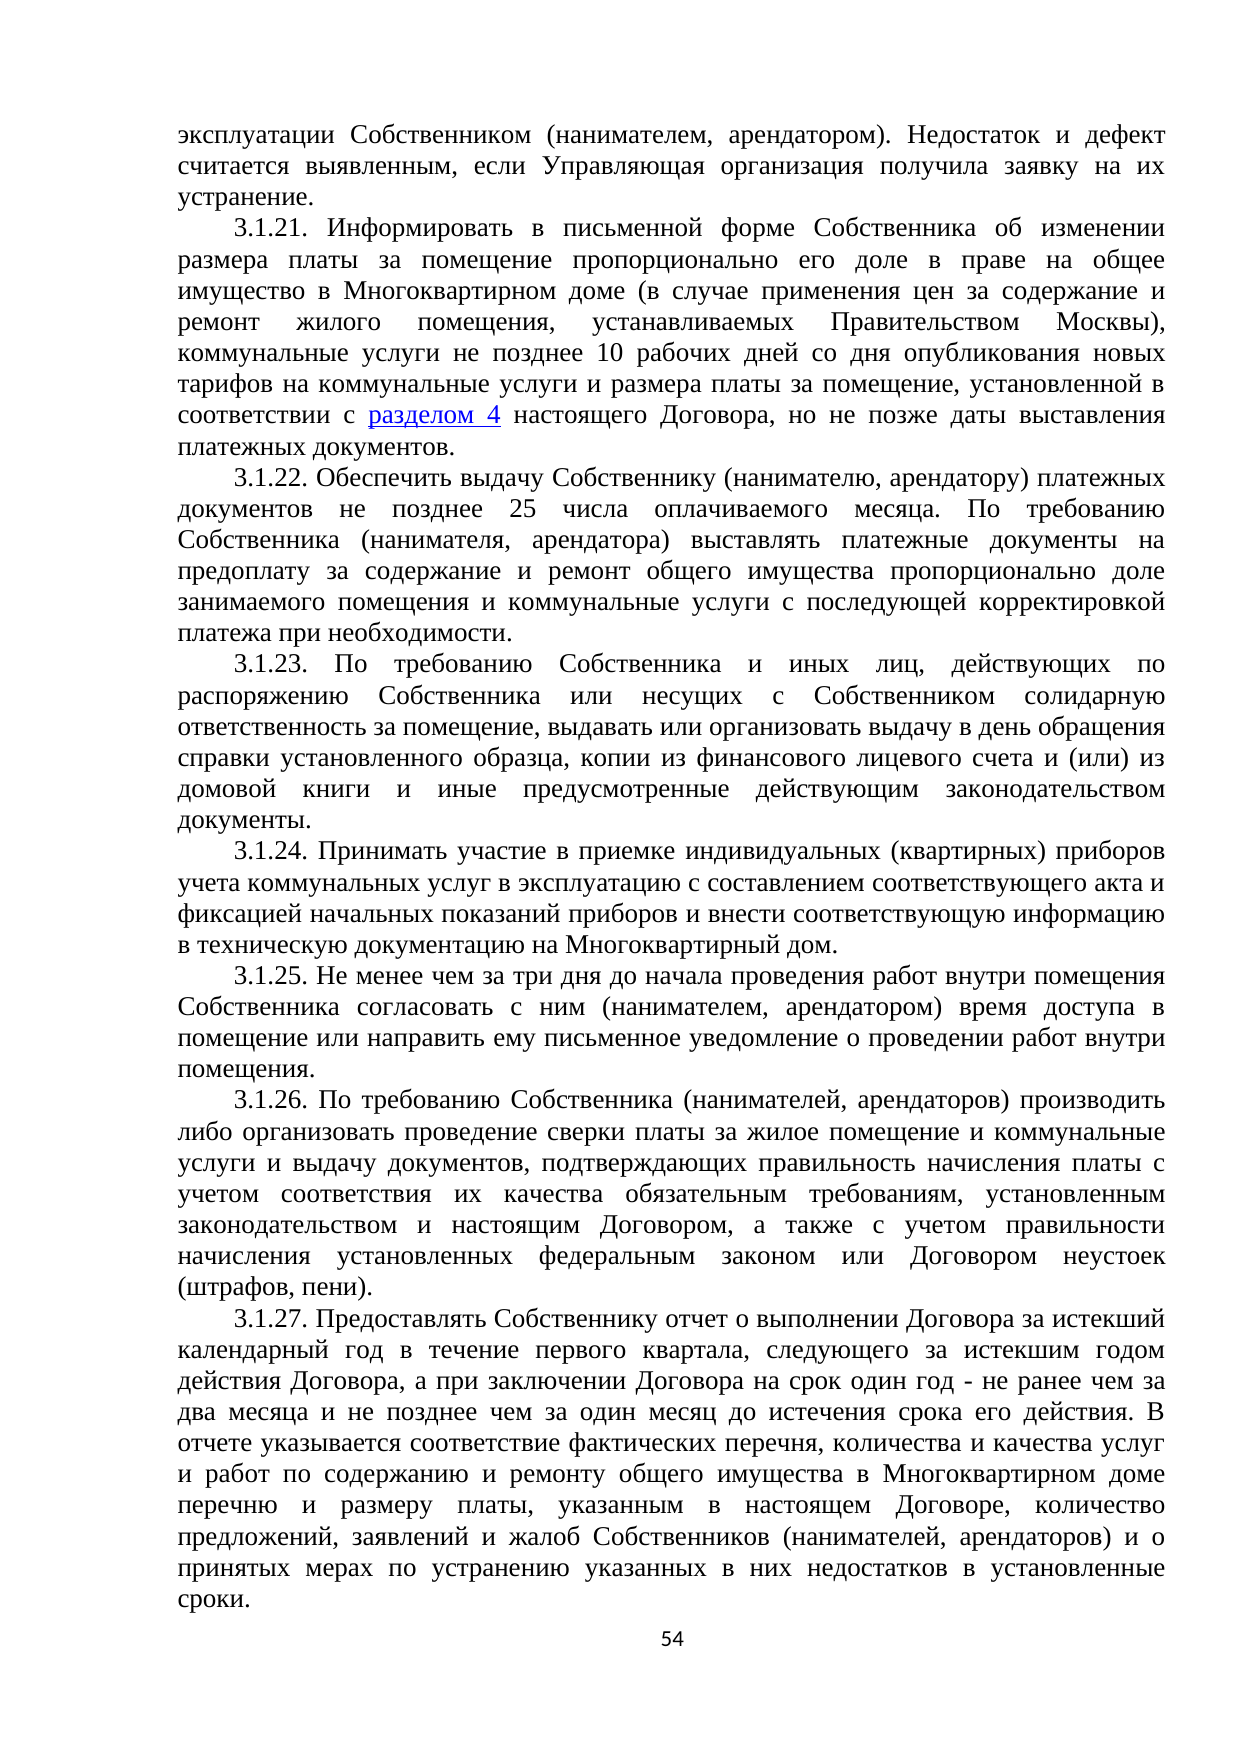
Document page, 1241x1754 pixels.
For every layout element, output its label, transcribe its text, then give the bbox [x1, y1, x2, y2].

text 3.1.25. Не менее чем за три дня до начала проведения работ внутри помещения Собственника согласовать с ним (нанимателем, арендатором) время доступа в помещение или направить ему письменное уведомление о проведении работ внутри помещения. [177, 959, 1167, 1084]
text 3.1.21. Информировать в письменной форме Собственника об изменении размера платы за помещение пропорционально его доле в праве на общее имущество в Многоквартирном доме (в случае применения цен за содержание и ремонт жилого помещения, устанавливаемых Правительством Москвы), коммунальные услуги не позднее 10 рабочих дней со дня опубликования новых тарифов на коммунальные услуги и размера платы за помещение, установленной в соответствии с разделом 4 настоящего Договора, но не позже даты выставления платежных документов. [177, 212, 1167, 461]
text 3.1.23. По требованию Собственника и иных лиц, действующих по распоряжению Собственника или несущих с Собственником солидарную ответственность за помещение, выдавать или организовать выдачу в день обращения справки установленного образца, копии из финансового лицевого счета и (или) из домовой книги и иные предусмотренные действующим законодательством документы. [177, 648, 1167, 834]
text 3.1.24. Принимать участие в приемке индивидуальных (квартирных) приборов учета коммунальных услуг в эксплуатацию с составлением соответствующего акта и фиксацией начальных показаний приборов и внести соответствующую информацию в техническую документацию на Многоквартирный дом. [177, 834, 1167, 959]
text 3.1.22. Обеспечить выдачу Собственнику (нанимателю, арендатору) платежных документов не позднее 25 числа оплачиваемого месяца. По требованию Собственника (нанимателя, арендатора) выставлять платежные документы на предоплату за содержание и ремонт общего имущества пропорционально доле занимаемого помещения и коммунальные услуги с последующей корректировкой платежа при необходимости. [177, 461, 1167, 648]
text 3.1.27. Предоставлять Собственнику отчет о выполнении Договора за истекший календарный год в течение первого квартала, следующего за истекшим годом действия Договора, а при заключении Договора на срок один год - не ранее чем за два месяца и не позднее чем за один месяц до истечения срока его действия. В отчете указывается соответствие фактических перечня, количества и качества услуг и работ по содержанию и ремонту общего имущества в Многоквартирном доме перечню и размеру платы, указанным в настоящем Договоре, количество предложений, заявлений и жалоб Собственников (нанимателей, арендаторов) и о принятых мерах по устранению указанных в них недостатков в установленные сроки. [177, 1302, 1167, 1613]
text 3.1.26. По требованию Собственника (нанимателей, арендаторов) производить либо организовать проведение сверки платы за жилое помещение и коммунальные услуги и выдачу документов, подтверждающих правильность начисления платы с учетом соответствия их качества обязательным требованиям, установленным законодательством и настоящим Договором, а также с учетом правильности начисления установленных федеральным законом или Договором неустоек (штрафов, пени). [177, 1084, 1167, 1302]
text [177, 118, 1167, 212]
